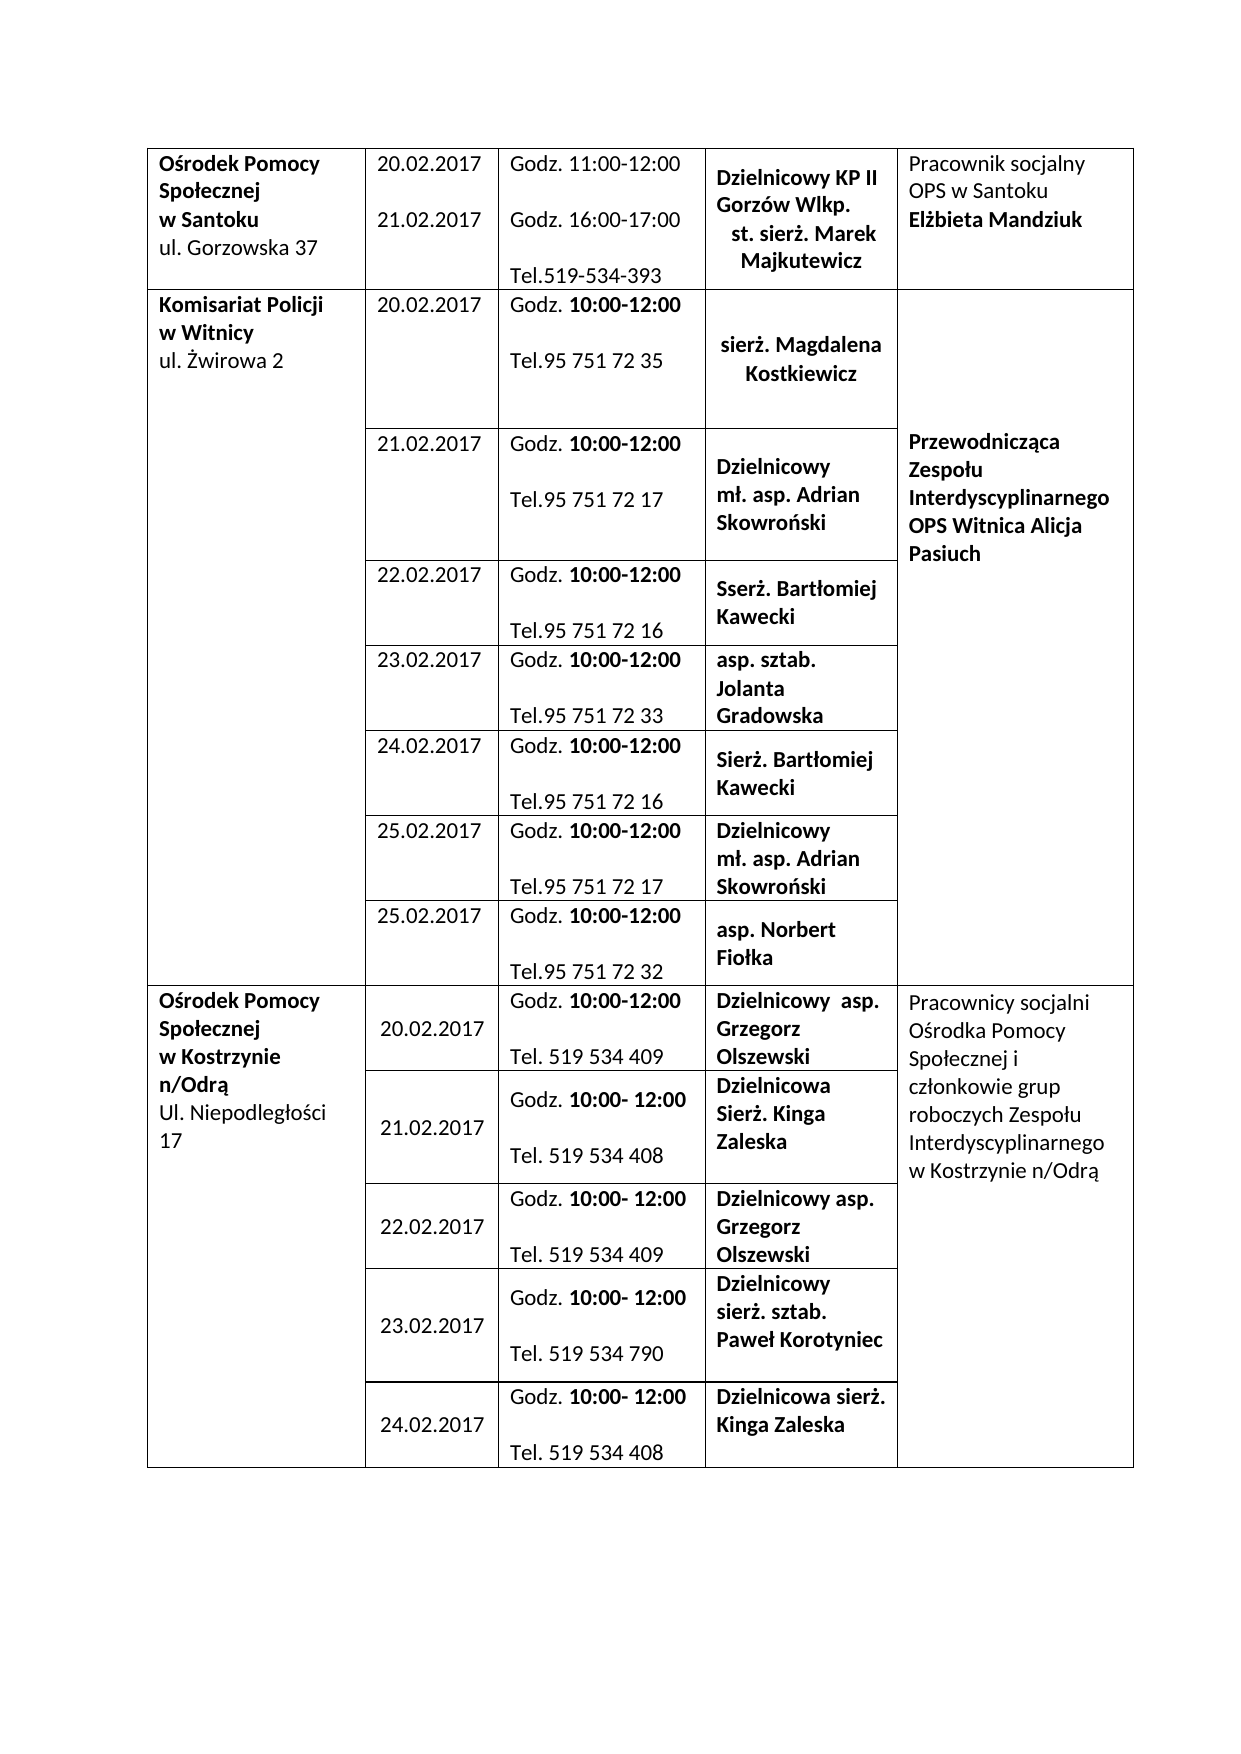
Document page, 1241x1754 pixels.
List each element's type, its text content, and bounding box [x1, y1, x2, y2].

table_cell Godz. 10:00-12:00 Tel.95 751 72 33 [499, 646, 705, 730]
table_cell 23.02.2017 [366, 1269, 498, 1381]
table_cell Godz. 10:00-12:00 Tel.95 751 72 32 [499, 901, 705, 985]
table_cell Godz. 10:00-12:00 Tel. 519 534 409 [499, 986, 705, 1070]
table_cell 20.02.2017 [366, 986, 498, 1070]
table_cell Sierż. Bartłomiej Kawecki [706, 731, 897, 815]
table_cell Dzielnicowy KP II Gorzów Wlkp. st. sierż. Marek Majkutewicz [706, 149, 897, 289]
table_cell Pracownicy socjalni Ośrodka Pomocy Społecznej i członkowie grup roboczych Zespołu Interdyscyplinarnego w Kostrzynie n/Odrą [898, 986, 1133, 1467]
table_cell 22.02.2017 [366, 1184, 498, 1268]
table_cell Godz. 10:00-12:00 Tel.95 751 72 17 [499, 816, 705, 900]
table_cell sierż. Magdalena Kostkiewicz [706, 290, 897, 428]
table_cell 23.02.2017 [366, 646, 498, 730]
table_cell Dzielnicowy mł. asp. Adrian Skowroński [706, 816, 897, 900]
table_cell Dzielnicowy asp. Grzegorz Olszewski [706, 986, 897, 1070]
table_cell Ośrodek Pomocy Społecznej w Santoku ul. Gorzowska 37 [148, 149, 365, 289]
table_cell Godz. 10:00- 12:00 Tel. 519 534 408 [499, 1071, 705, 1183]
table_cell Pracownik socjalny OPS w Santoku Elżbieta Mandziuk [898, 149, 1133, 289]
table_cell Dzielnicowa Sierż. Kinga Zaleska [706, 1071, 897, 1183]
table_cell 25.02.2017 [366, 901, 498, 985]
table_cell Godz. 10:00-12:00 Tel.95 751 72 35 [499, 290, 705, 428]
table_cell Godz. 10:00-12:00 Tel.95 751 72 16 [499, 731, 705, 815]
table_cell Ośrodek Pomocy Społecznej w Kostrzynie n/Odrą Ul. Niepodległości 17 [148, 986, 365, 1467]
table_cell asp. Norbert Fiołka [706, 901, 897, 985]
table_cell 25.02.2017 [366, 816, 498, 900]
table_cell 24.02.2017 [366, 1383, 498, 1467]
table_cell 20.02.2017 [366, 290, 498, 428]
table_cell Godz. 11:00-12:00 Godz. 16:00-17:00 Tel.519-534-393 [499, 149, 705, 289]
table_cell Godz. 10:00-12:00 Tel.95 751 72 16 [499, 561, 705, 644]
table_cell 22.02.2017 [366, 561, 498, 644]
table_cell 20.02.2017 21.02.2017 [366, 149, 498, 289]
table_cell 21.02.2017 [366, 1071, 498, 1183]
table_cell Dzielnicowy sierż. sztab. Paweł Korotyniec [706, 1269, 897, 1381]
table_cell asp. sztab. Jolanta Gradowska [706, 646, 897, 730]
table_cell Godz. 10:00-12:00 Tel.95 751 72 17 [499, 429, 705, 559]
table_cell 24.02.2017 [366, 731, 498, 815]
table_cell Godz. 10:00- 12:00 Tel. 519 534 408 [499, 1383, 705, 1467]
table_cell Sserż. Bartłomiej Kawecki [706, 561, 897, 644]
table_cell Dzielnicowa sierż. Kinga Zaleska [706, 1383, 897, 1467]
table_cell Dzielnicowy asp. Grzegorz Olszewski [706, 1184, 897, 1268]
table_cell Przewodnicząca Zespołu Interdyscyplinarnego OPS Witnica Alicja Pasiuch [898, 290, 1133, 985]
table_cell 21.02.2017 [366, 429, 498, 559]
table_cell Komisariat Policji w Witnicy ul. Żwirowa 2 [148, 290, 365, 985]
table_cell Godz. 10:00- 12:00 Tel. 519 534 409 [499, 1184, 705, 1268]
table_cell Godz. 10:00- 12:00 Tel. 519 534 790 [499, 1269, 705, 1381]
table_cell Dzielnicowy mł. asp. Adrian Skowroński [706, 429, 897, 559]
